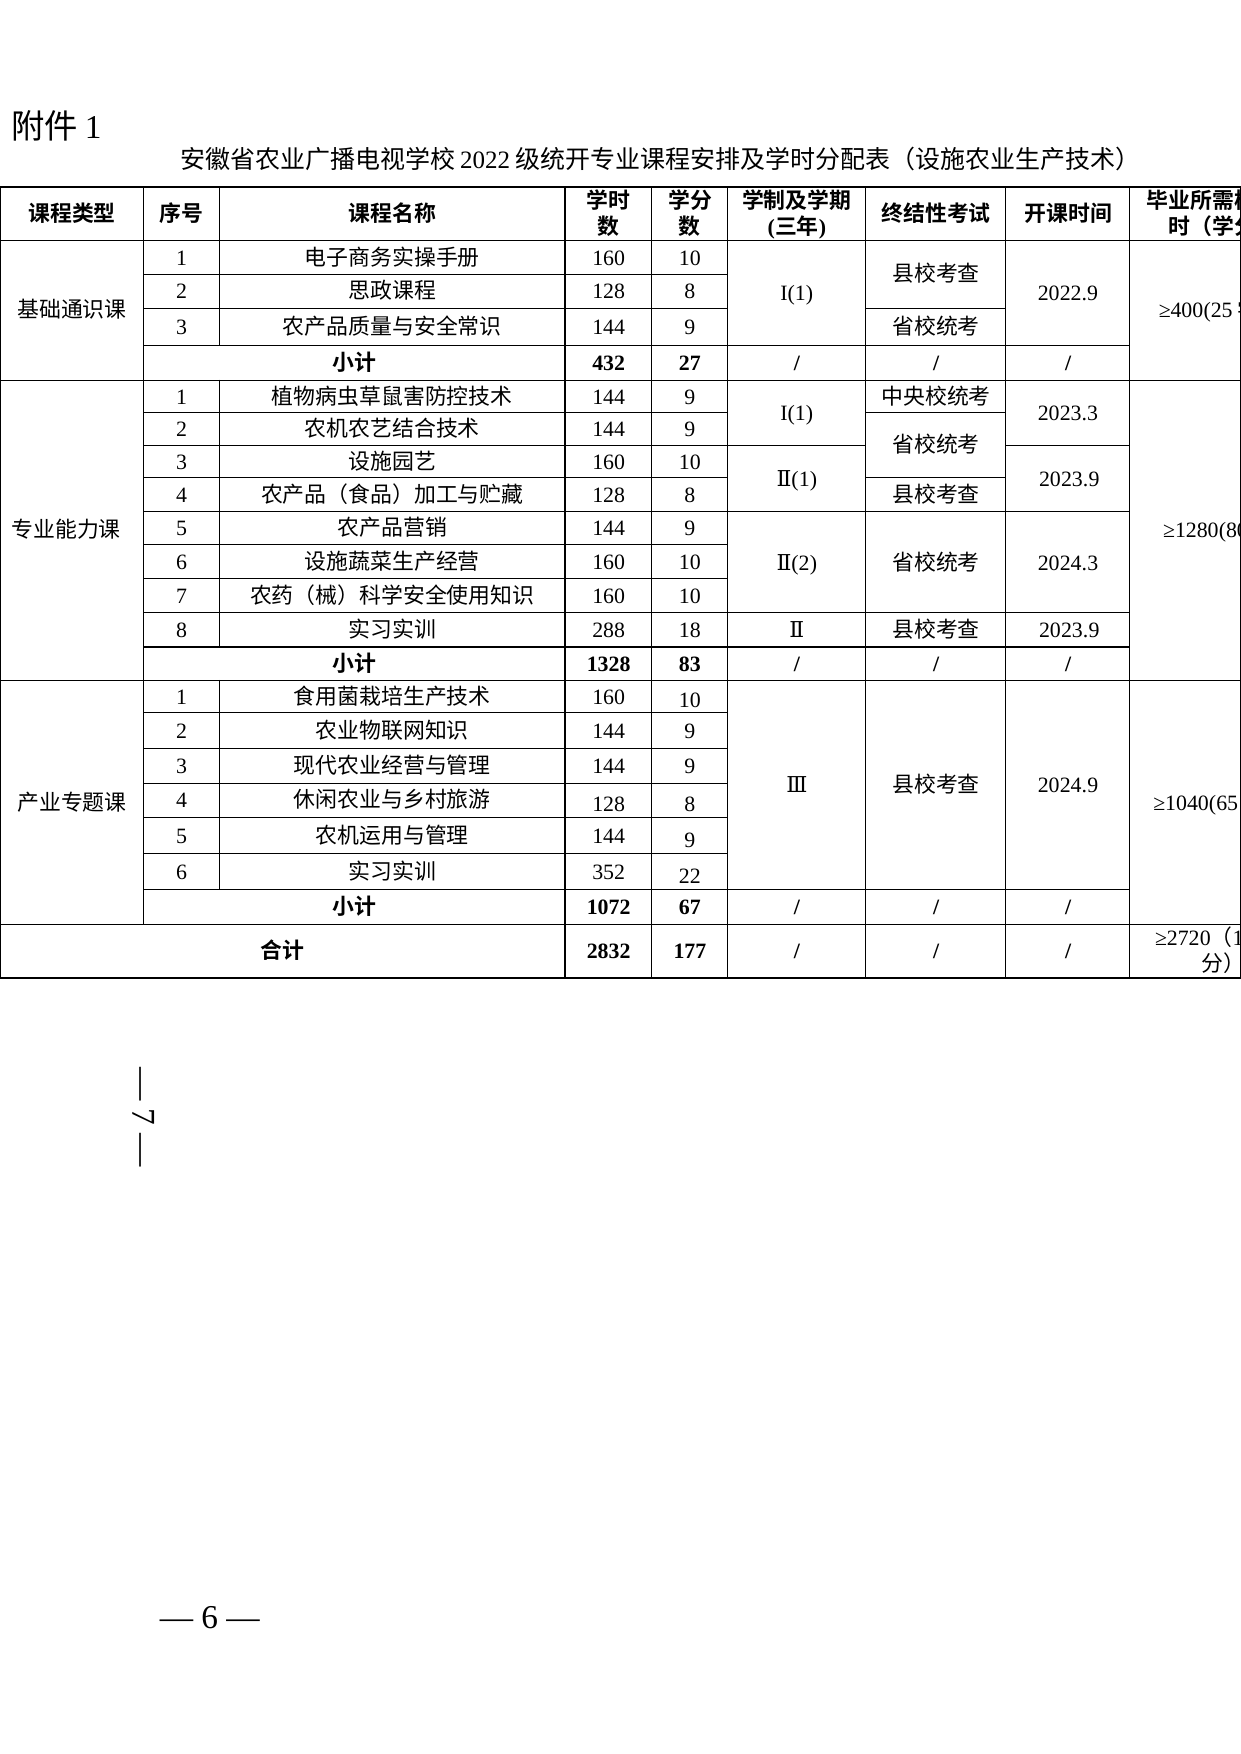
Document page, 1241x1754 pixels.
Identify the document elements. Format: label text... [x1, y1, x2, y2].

table_cell 144 [566, 713, 651, 748]
table_cell 9 [652, 413, 727, 444]
table_cell 设施园艺 [220, 446, 564, 477]
table_cell 小计 [144, 346, 564, 379]
table_cell 农产品（食品）加工与贮藏 [220, 478, 564, 511]
table_cell 144 [566, 512, 651, 544]
table_cell 2023.9 [1006, 613, 1129, 646]
table_cell 144 [566, 818, 651, 853]
table_cell 2024.3 [1006, 512, 1129, 612]
table_cell 9 [652, 749, 727, 782]
table_cell 设施蔬菜生产经营 [220, 545, 564, 578]
table_cell 省校统考 [866, 512, 1005, 612]
table_cell 10 [652, 579, 727, 612]
table_cell 128 [566, 478, 651, 511]
table_cell 县校考查 [866, 241, 1005, 307]
table_cell / [866, 346, 1005, 379]
table_cell 9 [652, 309, 727, 344]
table_cell 6 [144, 545, 219, 578]
table_cell 实习实训 [220, 854, 564, 889]
table_cell 农机运用与管理 [220, 818, 564, 853]
table_cell 电子商务实操手册 [220, 241, 564, 274]
table_cell 83 [652, 648, 727, 680]
table_cell 县校考查 [866, 681, 1005, 889]
table_cell 县校考查 [866, 613, 1005, 646]
table_cell 农产品质量与安全常识 [220, 309, 564, 344]
table_cell I(1) [728, 381, 865, 444]
table_cell 160 [566, 241, 651, 274]
table_cell / [1006, 925, 1129, 977]
table_cell 1 [144, 681, 219, 712]
table_cell Ⅱ(1) [728, 446, 865, 511]
table_cell / [866, 890, 1005, 924]
table_cell 144 [566, 381, 651, 412]
table_cell 3 [144, 749, 219, 782]
table_cell 10 [652, 446, 727, 477]
table_cell 课程类型 [1, 188, 143, 239]
table_cell Ⅱ [728, 613, 865, 646]
table_cell 160 [566, 681, 651, 712]
table_cell 农产品营销 [220, 512, 564, 544]
table_cell / [1006, 648, 1129, 680]
table_cell 9 [652, 713, 727, 748]
table_cell / [728, 925, 865, 977]
table_cell 2 [144, 275, 219, 307]
table_cell 省校统考 [866, 309, 1005, 344]
table_cell 9 [652, 512, 727, 544]
table_cell 288 [566, 613, 651, 646]
table_cell 9 [652, 381, 727, 412]
table_cell 1328 [566, 648, 651, 680]
table_cell 8 [652, 478, 727, 511]
table_cell 实习实训 [220, 613, 564, 646]
table_cell Ⅲ [728, 681, 865, 889]
table_cell 432 [566, 346, 651, 379]
table_cell 小计 [144, 890, 564, 924]
table_cell ≥2720（170学分） [1130, 925, 1240, 977]
table_cell 合计 [1, 925, 564, 977]
table_cell 2 [144, 413, 219, 444]
table_cell 食用菌栽培生产技术 [220, 681, 564, 712]
table_cell 1 [144, 381, 219, 412]
table_cell 4 [144, 784, 219, 817]
table_cell 课程名称 [220, 188, 564, 239]
table_cell 学制及学期(三年) [728, 188, 865, 239]
table_cell 休闲农业与乡村旅游 [220, 784, 564, 817]
table_cell 学时数 [566, 188, 651, 239]
table_cell 县校考查 [866, 478, 1005, 511]
table_cell 27 [652, 346, 727, 379]
table_cell 177 [652, 925, 727, 977]
table_cell 植物病虫草鼠害防控技术 [220, 381, 564, 412]
table_cell / [866, 925, 1005, 977]
table_cell 现代农业经营与管理 [220, 749, 564, 782]
table_cell 160 [566, 545, 651, 578]
table_cell I(1) [728, 241, 865, 344]
table_cell / [1006, 890, 1129, 924]
table_cell 2022.9 [1006, 241, 1129, 344]
table_cell 思政课程 [220, 275, 564, 307]
table_cell 144 [566, 309, 651, 344]
table_cell 2024.9 [1006, 681, 1129, 889]
table_cell 3 [144, 446, 219, 477]
table_cell 22 [652, 854, 727, 889]
table_cell 6 [144, 854, 219, 889]
table_cell 2 [144, 713, 219, 748]
table_cell 学分数 [652, 188, 727, 239]
table_cell 144 [566, 749, 651, 782]
table_cell 144 [566, 413, 651, 444]
table_cell 基础通识课 [1, 241, 143, 379]
table_cell 10 [652, 681, 727, 712]
table_cell 1072 [566, 890, 651, 924]
table_cell 开课时间 [1006, 188, 1129, 239]
table_cell 农机农艺结合技术 [220, 413, 564, 444]
table_cell 18 [652, 613, 727, 646]
table_cell ≥1280(80学分) [1130, 381, 1240, 680]
table_cell 8 [652, 275, 727, 307]
table_cell ≥1040(65学分) [1130, 681, 1240, 924]
table_cell 2023.9 [1006, 446, 1129, 511]
table_cell 160 [566, 446, 651, 477]
table_cell 10 [652, 241, 727, 274]
table_cell 1 [144, 241, 219, 274]
table_cell 128 [566, 784, 651, 817]
table_cell 128 [566, 275, 651, 307]
table_cell 4 [144, 478, 219, 511]
table_cell / [728, 346, 865, 379]
table_cell 5 [144, 818, 219, 853]
table_cell 160 [566, 579, 651, 612]
table_cell 毕业所需模块学时（学分） [1130, 188, 1240, 239]
table_cell / [1006, 346, 1129, 379]
table_cell 2023.3 [1006, 381, 1129, 444]
table_cell 9 [652, 818, 727, 853]
table_cell 8 [652, 784, 727, 817]
table_header 安徽省农业广播电视学校2022级统开专业课程安排及学时分配表（设施农业生产技术） [144, 100, 1240, 186]
table_cell 省校统考 [866, 413, 1005, 477]
table_cell 3 [144, 309, 219, 344]
table_cell 7 [144, 579, 219, 612]
table_header 附件1 [0, 100, 143, 186]
table_cell 农药（械）科学安全使用知识 [220, 579, 564, 612]
table_cell 10 [652, 545, 727, 578]
table_cell ≥400(25学分) [1130, 241, 1240, 379]
table_cell 小计 [144, 648, 564, 680]
table_cell 农业物联网知识 [220, 713, 564, 748]
table_cell 67 [652, 890, 727, 924]
table_cell 5 [144, 512, 219, 544]
table_cell 专业能力课 [1, 381, 143, 680]
table_cell 2832 [566, 925, 651, 977]
table_cell 352 [566, 854, 651, 889]
table_cell Ⅱ(2) [728, 512, 865, 612]
table_cell 终结性考试 [866, 188, 1005, 239]
table_cell / [728, 648, 865, 680]
table_cell 产业专题课 [1, 681, 143, 924]
table_cell 序号 [144, 188, 219, 239]
table_cell 8 [144, 613, 219, 646]
table_cell / [866, 648, 1005, 680]
table_cell / [728, 890, 865, 924]
table_cell 中央校统考 [866, 381, 1005, 412]
